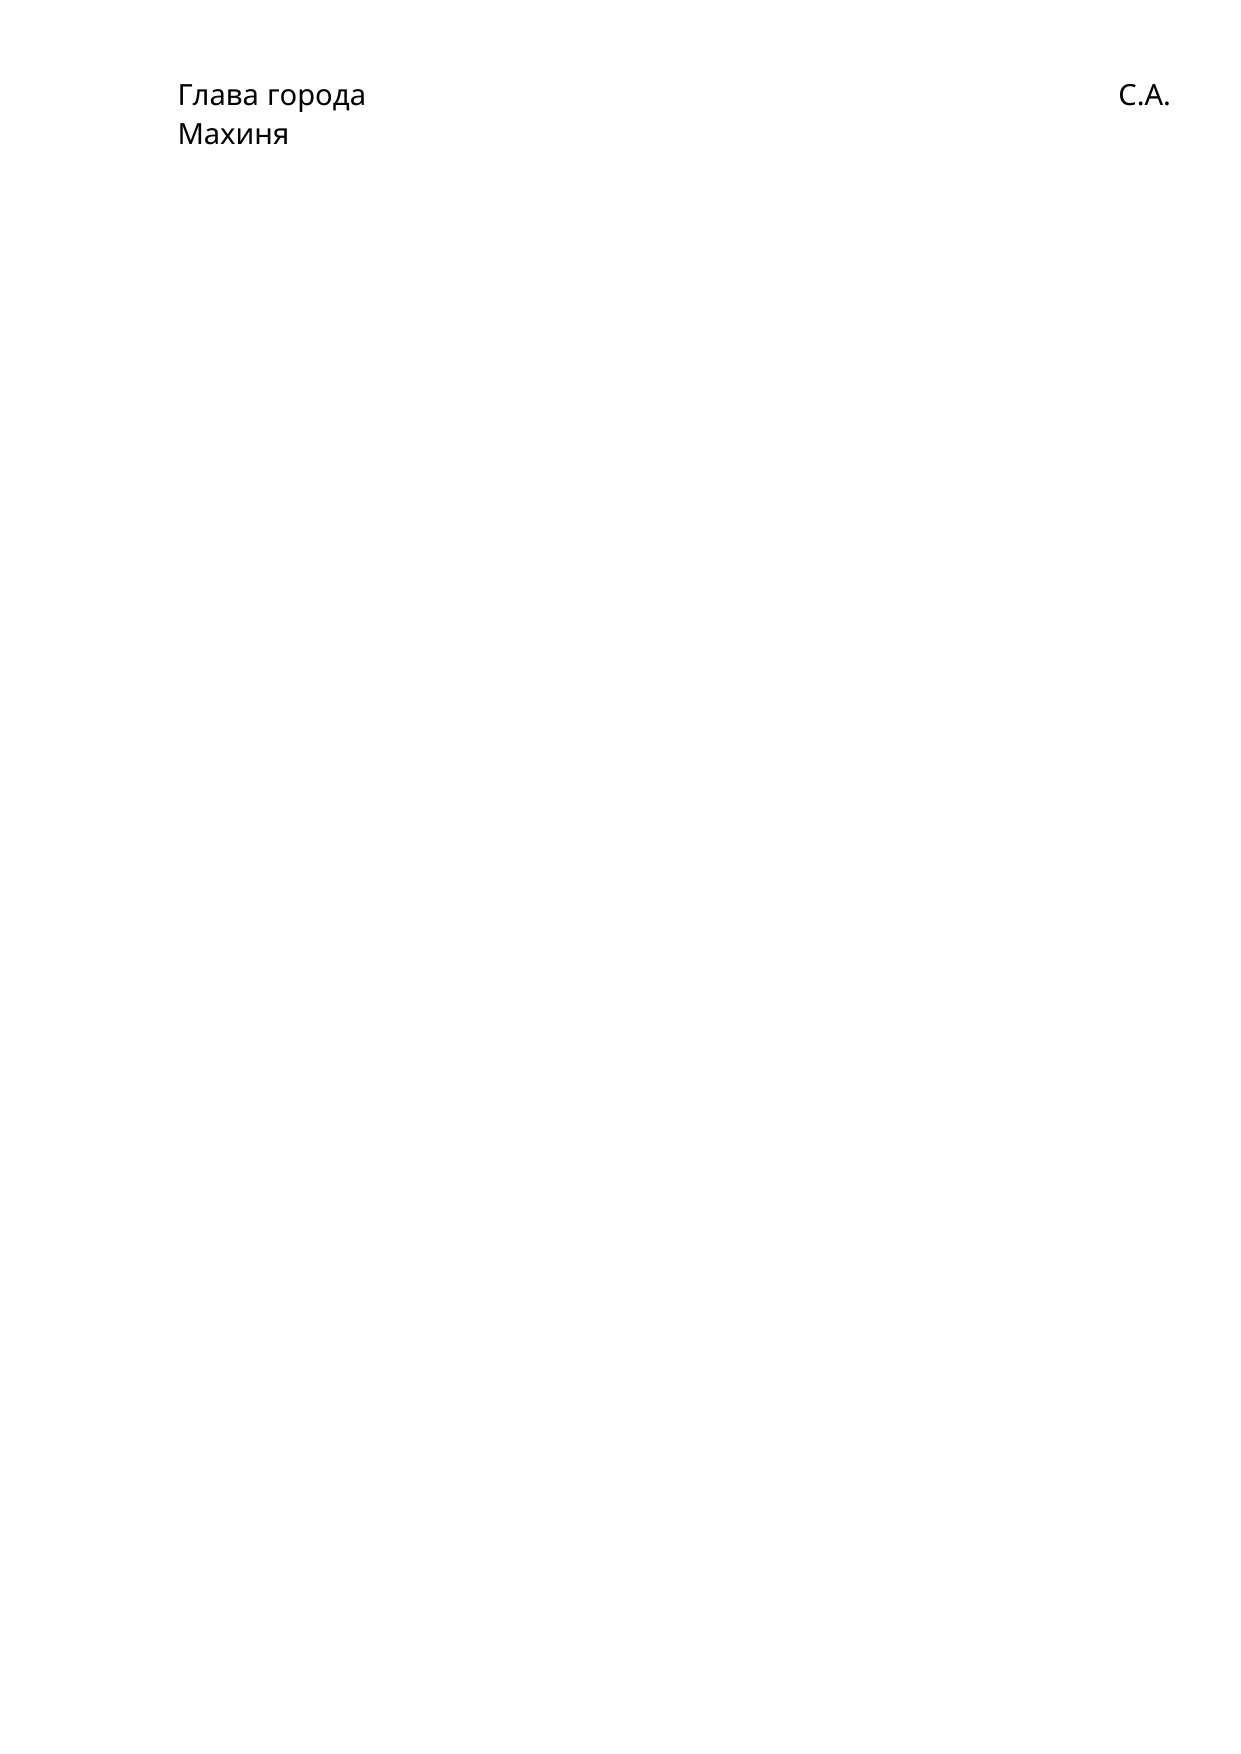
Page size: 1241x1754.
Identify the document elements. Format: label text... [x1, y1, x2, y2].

text Глава города С.А. Махиня [177, 74, 1181, 153]
